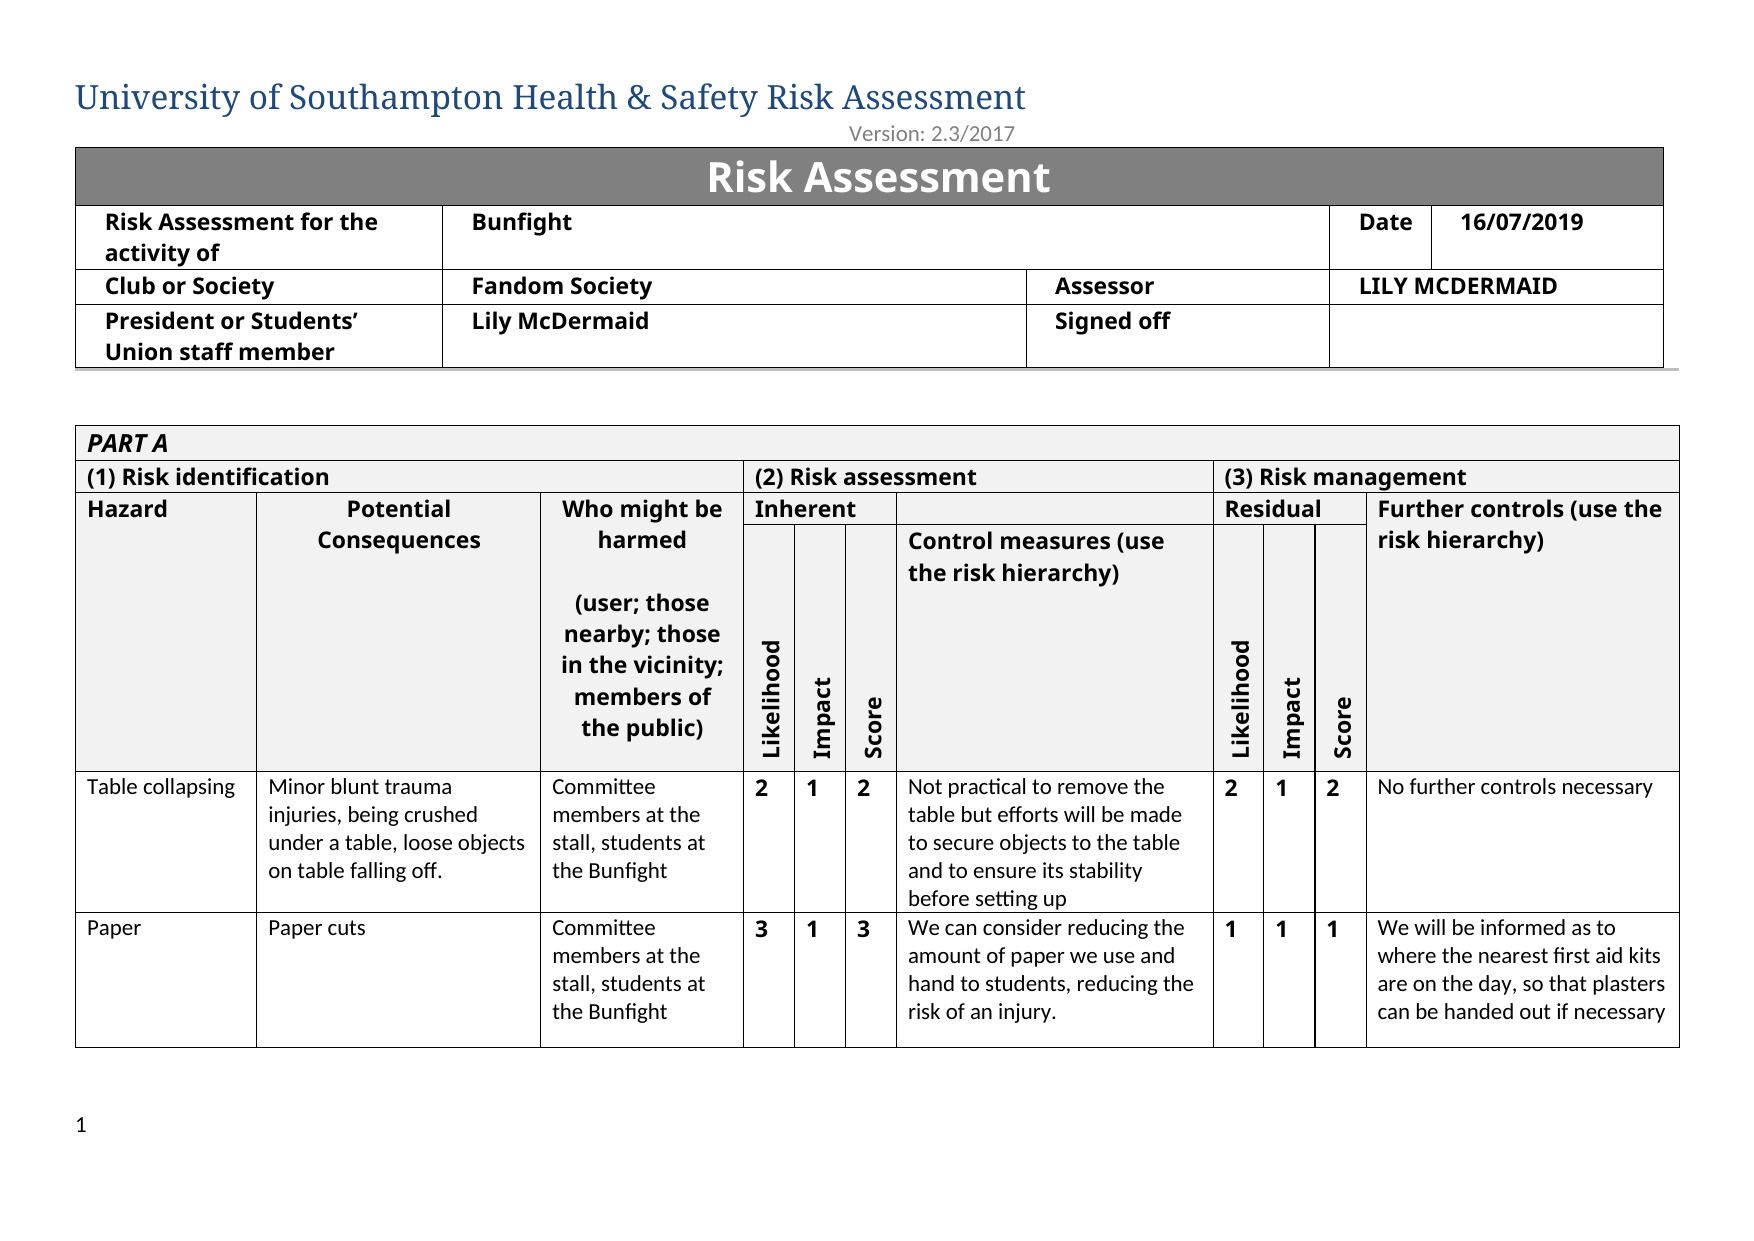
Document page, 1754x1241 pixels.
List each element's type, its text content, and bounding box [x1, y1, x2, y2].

table_cell (1) Risk identification [76, 461, 743, 492]
table_cell Further controls (use the risk hierarchy) [1367, 493, 1679, 771]
table_cell President or Students’ Union staff member [76, 305, 442, 367]
table_cell Impact [795, 525, 845, 771]
table_cell 16/07/2019 [1432, 206, 1663, 268]
table_cell 2 [744, 772, 794, 912]
table_cell 1 [795, 772, 845, 912]
table_cell No further controls necessary [1367, 772, 1679, 912]
table_cell We can consider reducing the amount of paper we use and hand to students, reducing the risk of an injury. [897, 913, 1213, 1047]
table_cell 1 [795, 913, 845, 1047]
table_cell Residual [1214, 493, 1366, 524]
table_cell Date [1330, 206, 1431, 268]
table_cell Club or Society [76, 270, 442, 304]
table_header PART A [76, 426, 1679, 460]
table_cell 2 [1316, 772, 1366, 912]
table_cell Paper [76, 913, 256, 1047]
table_cell 3 [744, 913, 794, 1047]
table_cell (2) Risk assessment [744, 461, 1213, 492]
table_cell Hazard [76, 493, 256, 771]
table_cell 2 [1214, 772, 1263, 912]
table_header Risk Assessment [76, 148, 1663, 205]
table_cell [1330, 305, 1663, 367]
table_cell Who might be harmed (user; those nearby; those in the vicinity; members of the public) [541, 493, 743, 771]
table_cell Assessor [1027, 270, 1329, 304]
table_cell Impact [1264, 525, 1314, 771]
table_cell Committee members at the stall, students at the Bunfight [541, 913, 743, 1047]
table_cell Control measures (use the risk hierarchy) [897, 525, 1213, 771]
table_cell 1 [1264, 913, 1314, 1047]
table_cell Signed off [1027, 305, 1329, 367]
table_cell Lily McDermaid [443, 305, 1026, 367]
table_cell 1 [1214, 913, 1263, 1047]
table_cell 2 [846, 772, 896, 912]
table_cell Committee members at the stall, students at the Bunfight [541, 772, 743, 912]
table_cell Potential Consequences [257, 493, 540, 771]
table_cell [897, 493, 1213, 524]
table_cell (3) Risk management [1214, 461, 1679, 492]
table_cell Minor blunt trauma injuries, being crushed under a table, loose objects on table falling off. [257, 772, 540, 912]
table_cell Likelihood [1214, 525, 1263, 771]
table_cell Score [846, 525, 896, 771]
table_cell Paper cuts [257, 913, 540, 1047]
table_cell Table collapsing [76, 772, 256, 912]
table_cell We will be informed as to where the nearest first aid kits are on the day, so that plasters can be handed out if necessary [1367, 913, 1679, 1047]
table_cell Risk Assessment for the activity of [76, 206, 442, 268]
table_cell Score [1316, 525, 1366, 771]
table_cell 1 [1264, 772, 1314, 912]
table_cell 3 [846, 913, 896, 1047]
table_cell Bunfight [443, 206, 1329, 268]
table_cell Inherent [744, 493, 896, 524]
table_cell Fandom Society [443, 270, 1026, 304]
table_cell 1 [1316, 913, 1366, 1047]
table_cell Not practical to remove the table but efforts will be made to secure objects to the table and to ensure its stability before setting up [897, 772, 1213, 912]
table_cell LILY MCDERMAID [1330, 270, 1663, 304]
table_cell Likelihood [744, 525, 794, 771]
